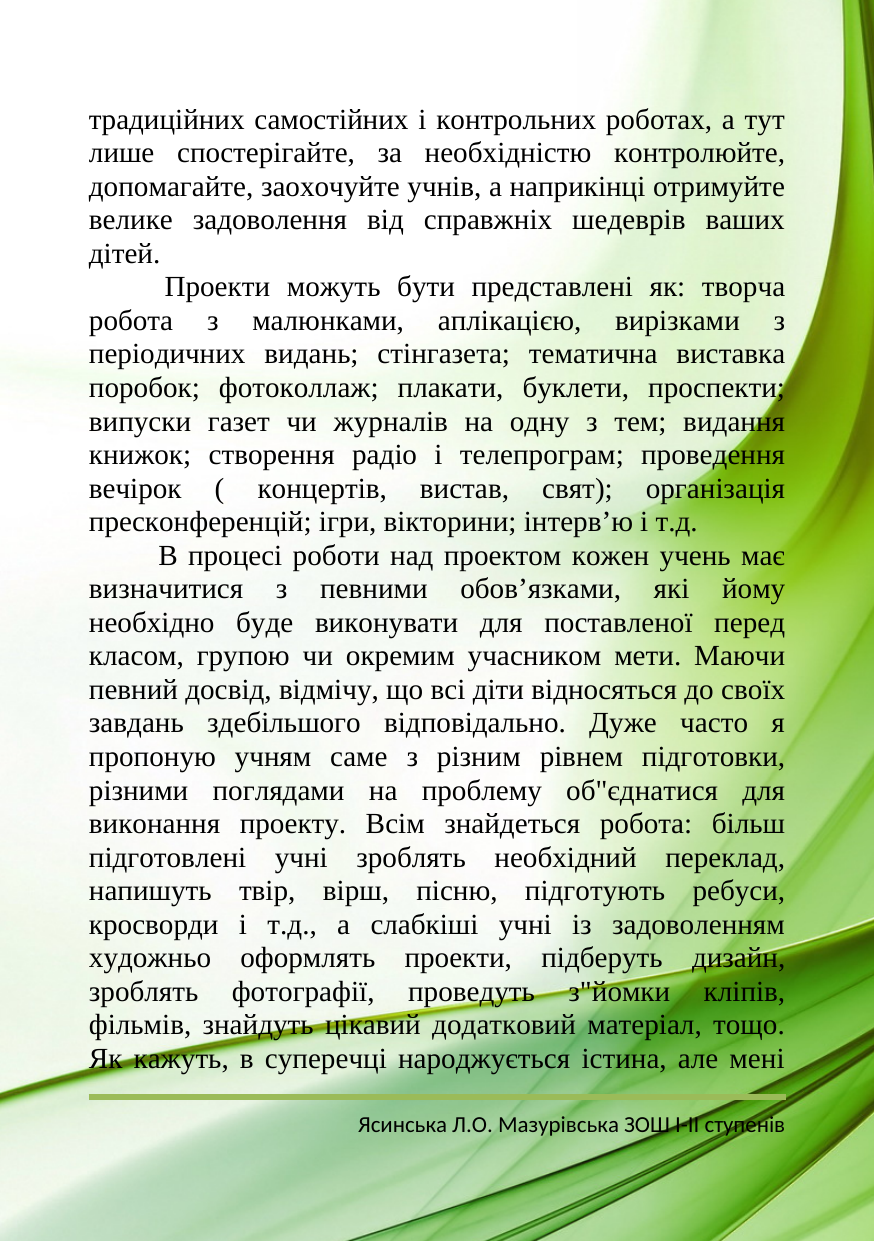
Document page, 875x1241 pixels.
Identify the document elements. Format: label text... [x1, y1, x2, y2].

text Проекти можуть бути представлені як: творча робота з малюнками, аплікацією, вирізками з періодичних видань; стінгазета; тематична виставка поробок; фотоколлаж; плакати, буклети, проспекти; випуски газет чи журналів на одну з тем; видання книжок; створення радіо і телепрограм; проведення вечірок ( концертів, вистав, свят); організація пресконференцій; ігри, вікторини; інтерв’ю і т.д. [89, 269, 786, 538]
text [89, 538, 786, 1074]
picture [0, 0, 874, 1241]
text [89, 102, 786, 269]
